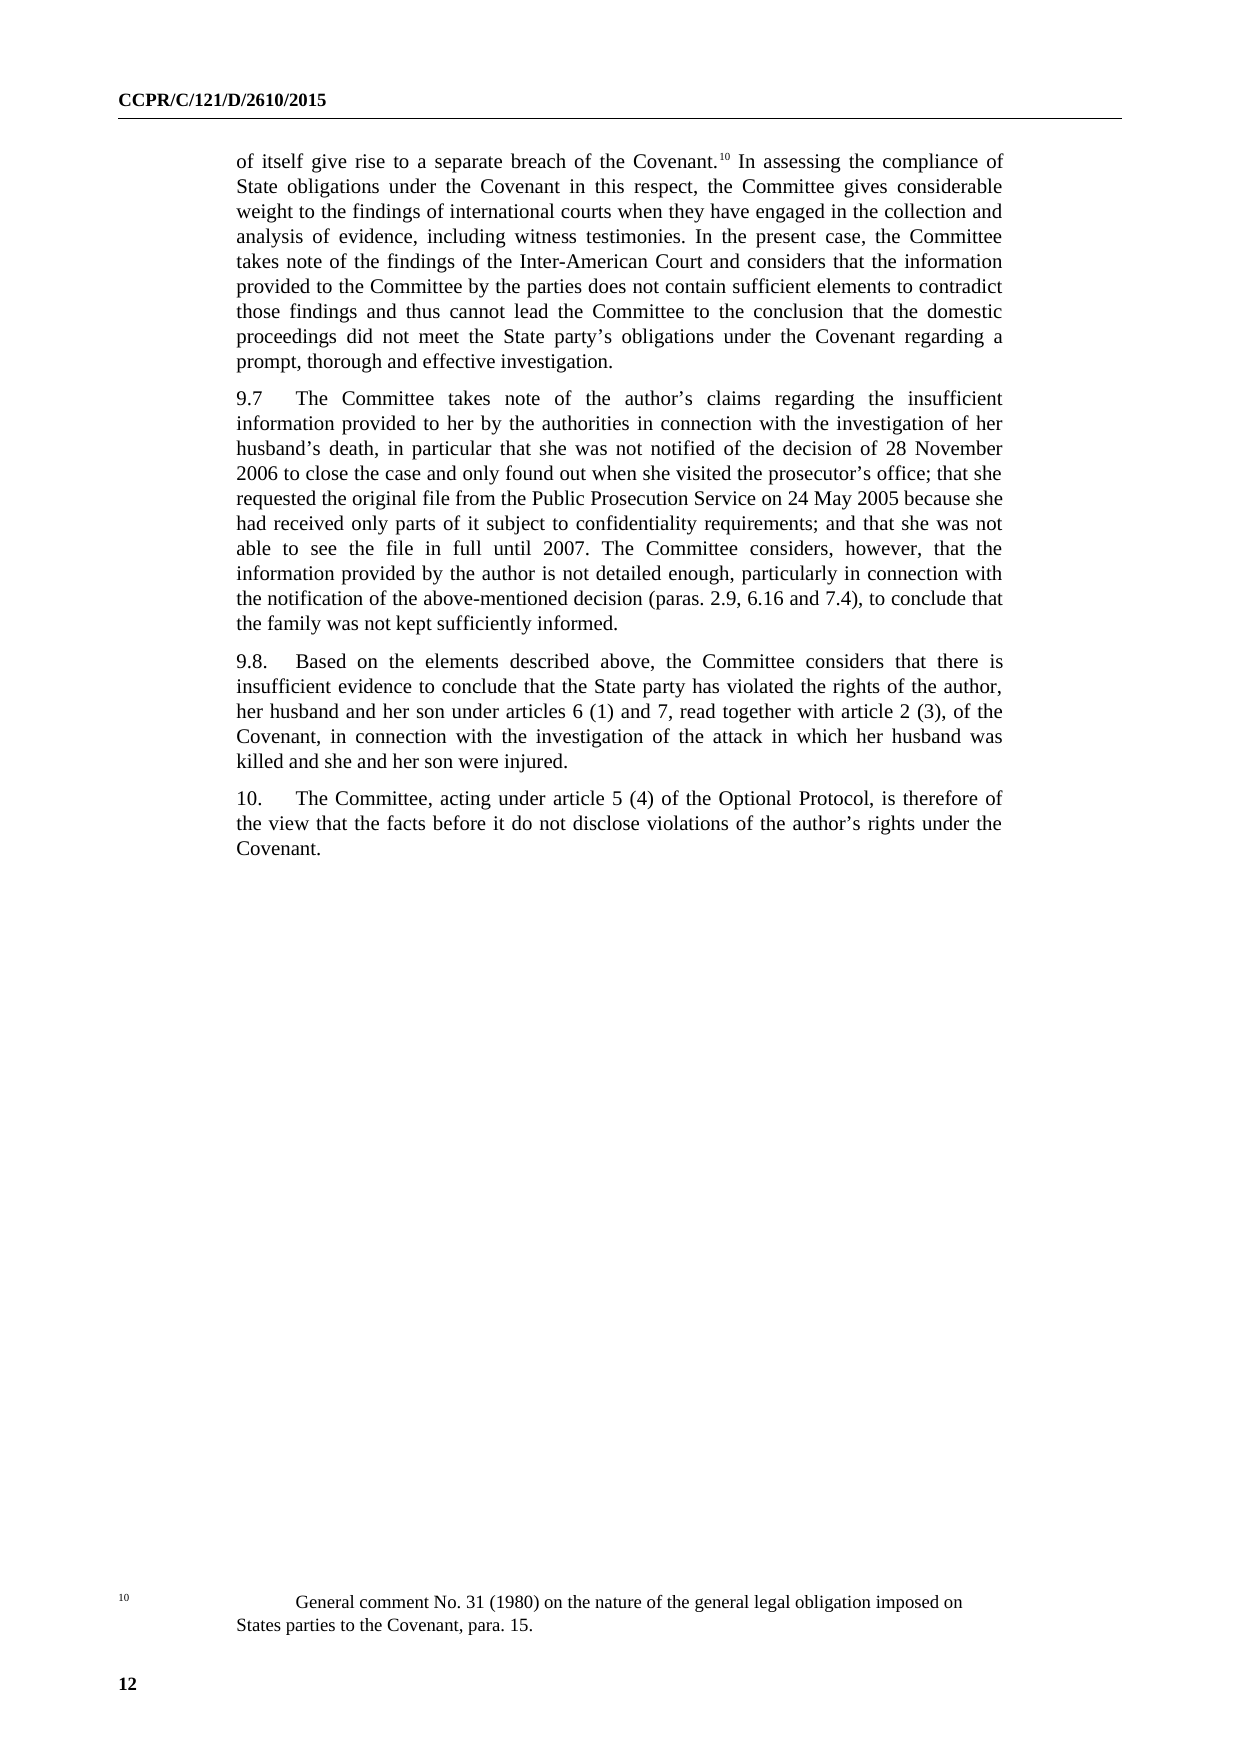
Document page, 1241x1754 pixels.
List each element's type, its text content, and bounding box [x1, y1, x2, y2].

text 10. The Committee, acting under article 5 (4) of the Optional Protocol, is therefore of the view that the facts before it do not disclose violations of the author’s rights under the Covenant. [236, 785, 1004, 860]
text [236, 148, 1004, 373]
text 9.8. Based on the elements described above, the Committee considers that there is insufficient evidence to conclude that the State party has violated the rights of the author, her husband and her son under articles 6 (1) and 7, read together with article 2 (3), of the Covenant, in connection with the investigation of the attack in which her husband was killed and she and her son were injured. [236, 648, 1004, 773]
text 9.7 The Committee takes note of the author’s claims regarding the insufficient information provided to her by the authorities in connection with the investigation of her husband’s death, in particular that she was not notified of the decision of 28 November 2006 to close the case and only found out when she visited the prosecutor’s office; that she requested the original file from the Public Prosecution Service on 24 May 2005 because she had received only parts of it subject to confidentiality requirements; and that she was not able to see the file in full until 2007. The Committee considers, however, that the information provided by the author is not detailed enough, particularly in connection with the notification of the above-mentioned decision (paras. 2.9, 6.16 and 7.4), to conclude that the family was not kept sufficiently informed. [236, 385, 1004, 635]
